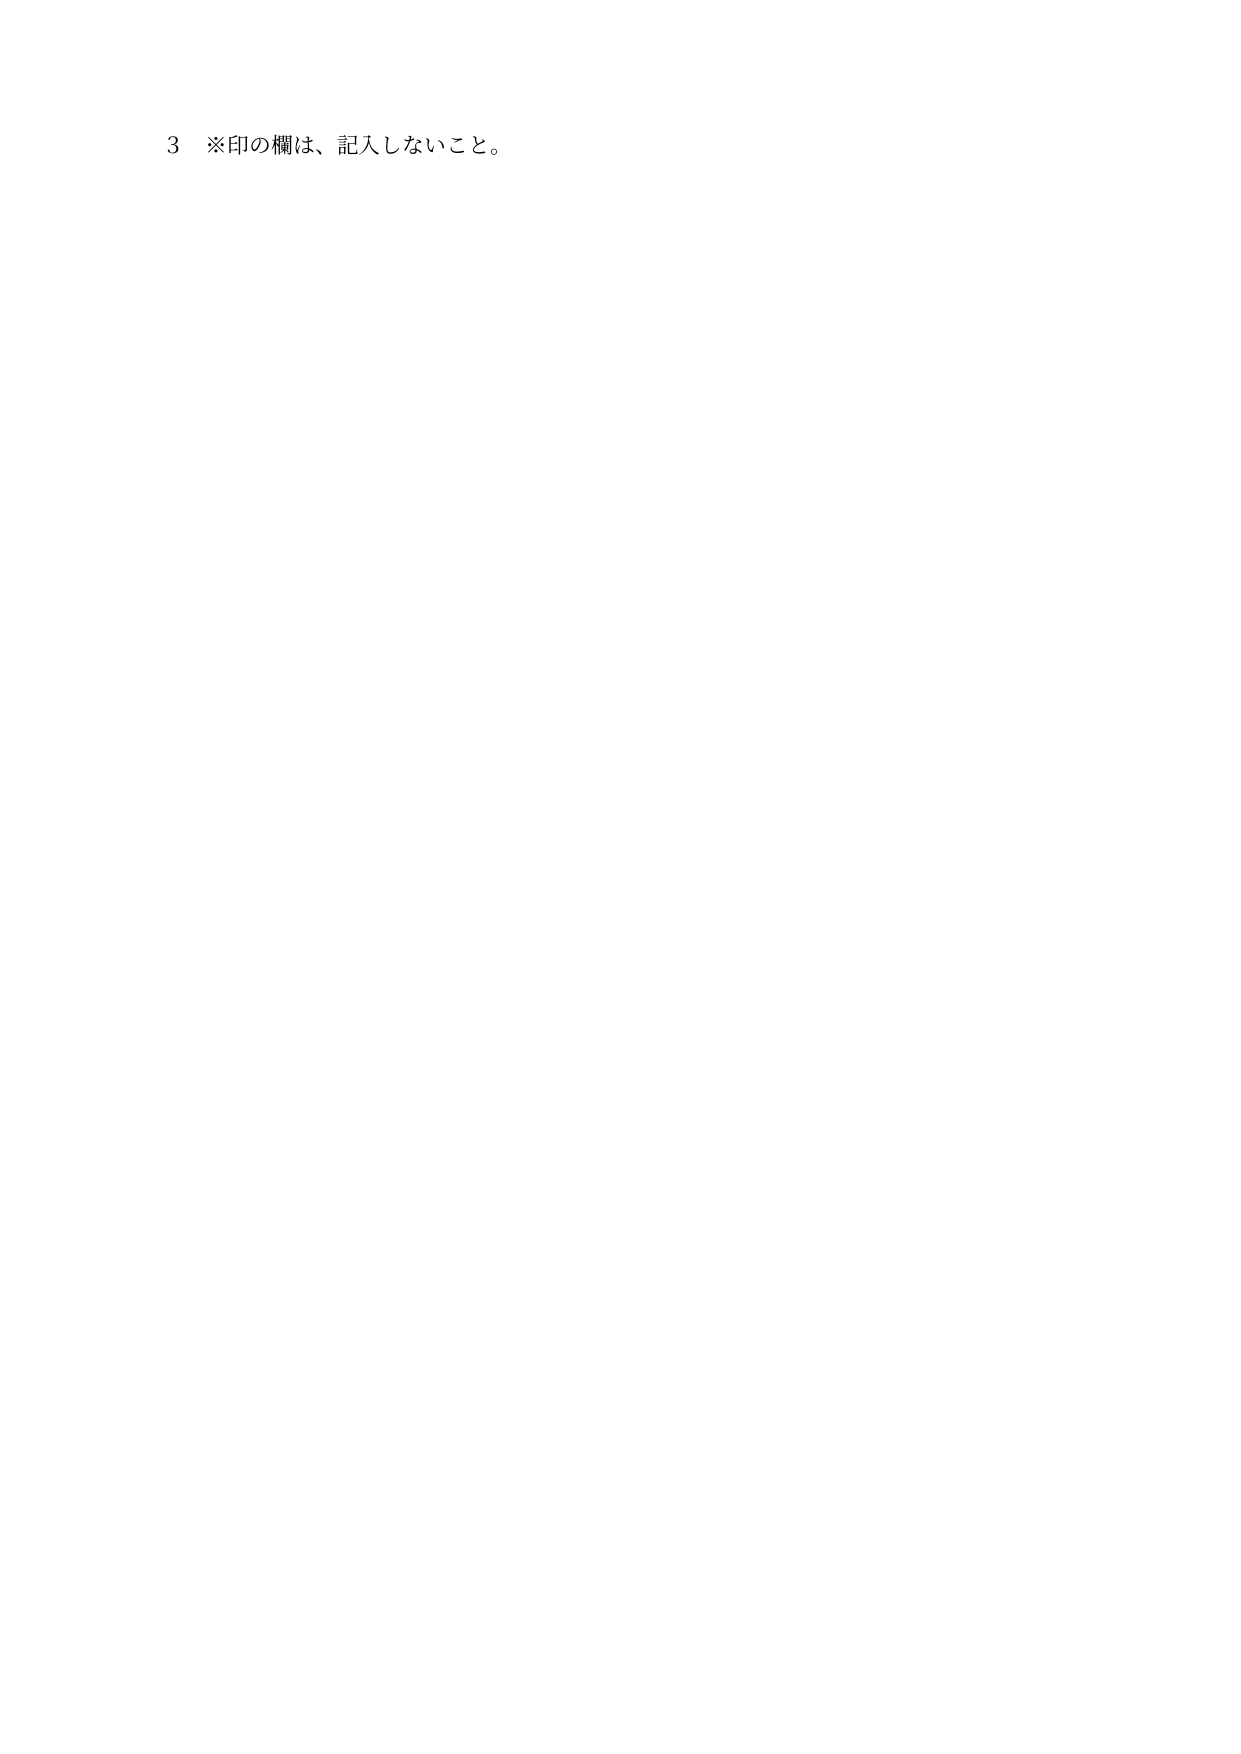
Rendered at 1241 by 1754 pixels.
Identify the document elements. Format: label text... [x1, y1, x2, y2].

text ３ ※印の欄は、記入しないこと。 [162, 127, 1122, 162]
